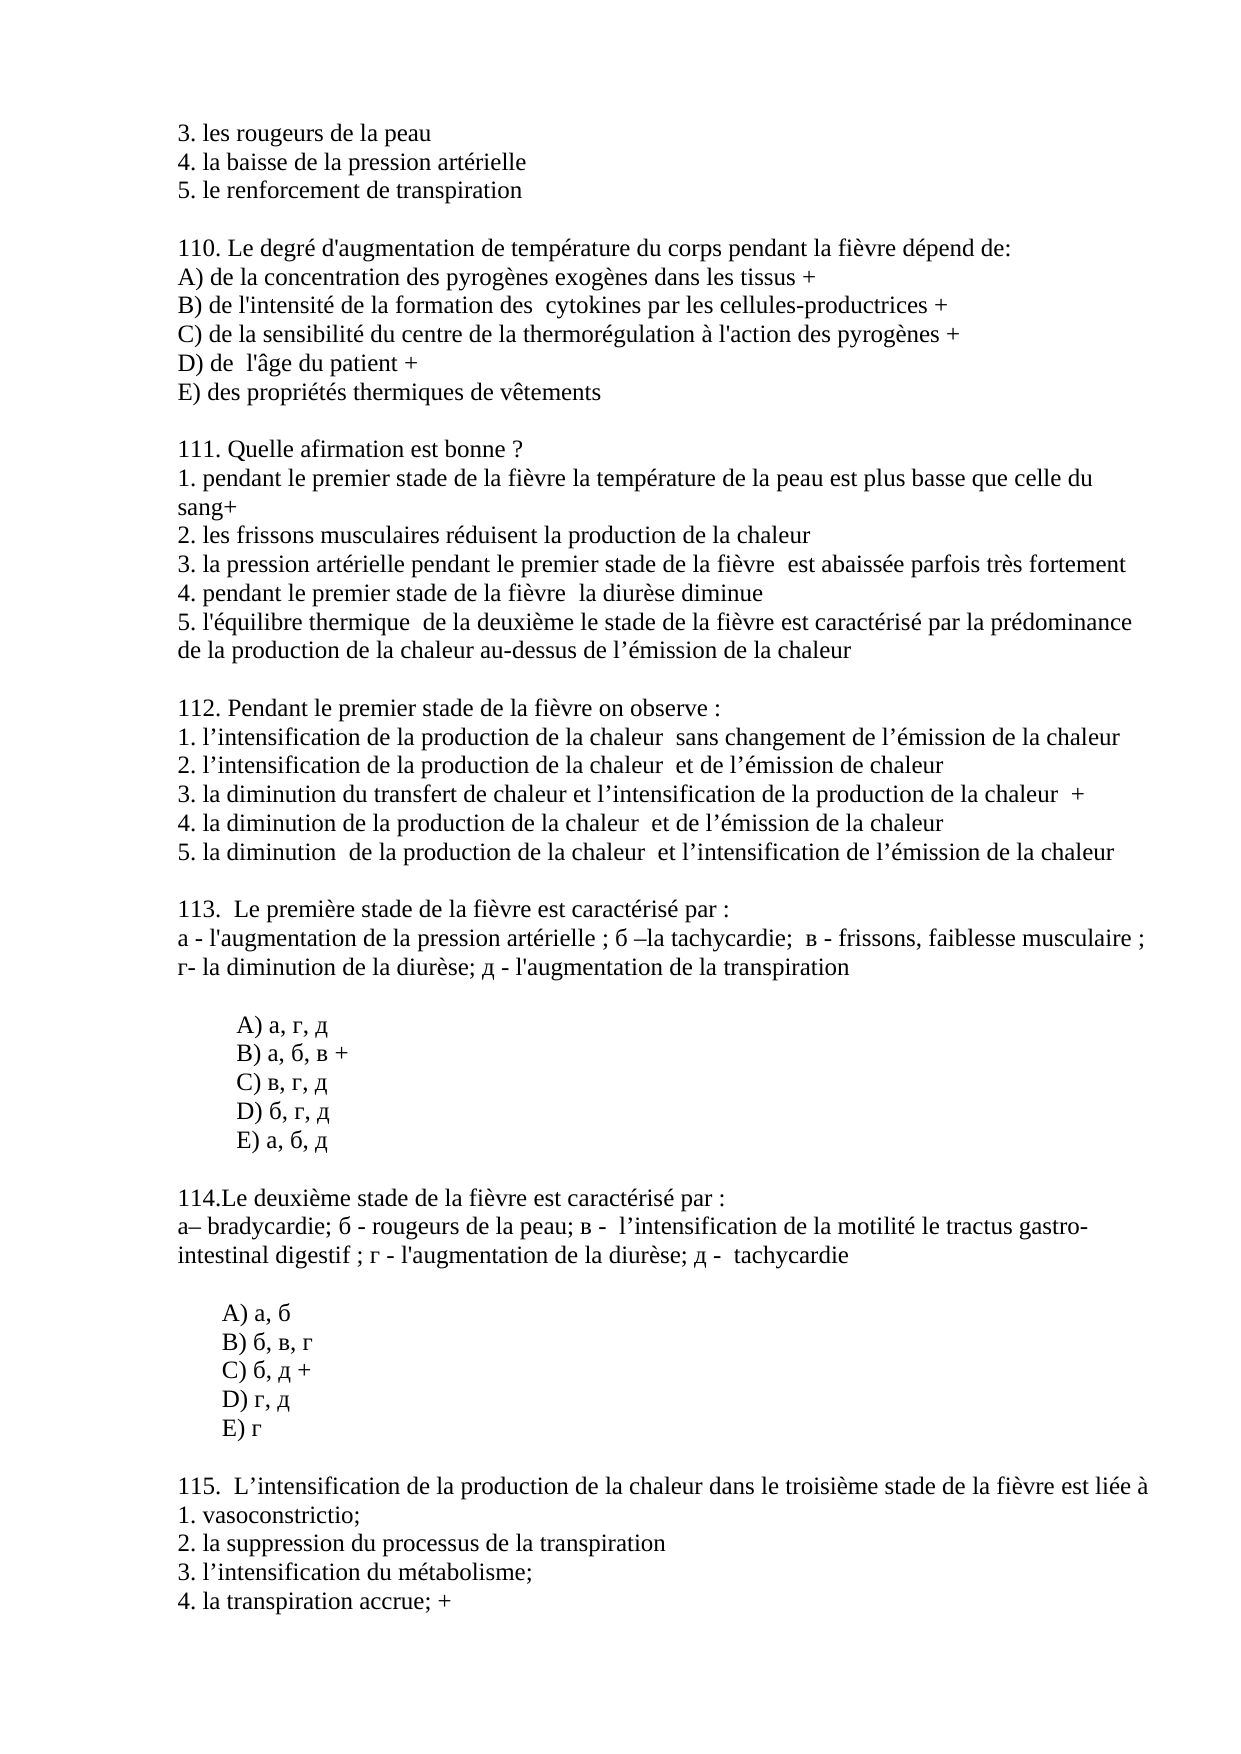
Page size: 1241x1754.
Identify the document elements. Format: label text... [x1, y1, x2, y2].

text C) б, д + [177, 1356, 1152, 1384]
text B) de l'intensité de la formation des cytokines par les cellules-productrices + [177, 291, 1152, 319]
text E) а, б, д [177, 1125, 1152, 1153]
text 112. Pendant le premier stade de la fièvre on observe : [177, 693, 1152, 722]
text E) des propriétés thermiques de vêtements [177, 377, 1152, 406]
text 113. Le première stade de la fièvre est caractérisé par : [177, 894, 1152, 923]
text 5. la diminution de la production de la chaleur et l’intensification de l’émission de la chaleur [177, 837, 1152, 866]
text D) г, д [177, 1384, 1152, 1413]
text 115. L’intensification de la production de la chaleur dans le troisième stade de la fièvre est liée à [177, 1471, 1152, 1500]
text A) а, г, д [177, 1010, 1152, 1038]
text 1. l’intensification de la production de la chaleur sans changement de l’émission de la chaleur [177, 722, 1152, 751]
text C) в, г, д [177, 1067, 1152, 1096]
text 3. l’intensification du métabolisme; [177, 1557, 1152, 1586]
text D) б, г, д [177, 1096, 1152, 1125]
text a– bradycardie; б - rougeurs de la peau; в - l’intensification de la motilité le tractus gastro-intestinal digestif ; г - l'augmentation de la diurèse; д - tachycardie [177, 1211, 1152, 1269]
text 5. le renforcement de transpiration [177, 176, 1152, 204]
text 3. la diminution du transfert de chaleur et l’intensification de la production de la chaleur + [177, 779, 1152, 808]
text 111. Quelle afirmation est bonne ? [177, 434, 1152, 463]
text B) б, в, г [177, 1327, 1152, 1356]
text 2. la suppression du processus de la transpiration [177, 1528, 1152, 1557]
text 2. les frissons musculaires réduisent la production de la chaleur [177, 521, 1152, 549]
text 4. la transpiration accrue; + [177, 1586, 1152, 1615]
text B) а, б, в + [177, 1038, 1152, 1067]
text 4. la baisse de la pression artérielle [177, 147, 1152, 176]
text D) de l'âge du patient + [177, 348, 1152, 377]
text 110. Le degré d'augmentation de température du corps pendant la fièvre dépend de: [177, 233, 1152, 262]
text a - l'augmentation de la pression artérielle ; б –la tachycardie; в - frissons, faiblesse musculaire ; г- la diminution de la diurèse; д - l'augmentation de la transpiration [177, 923, 1152, 981]
text 2. l’intensification de la production de la chaleur et de l’émission de chaleur [177, 751, 1152, 779]
text C) de la sensibilité du centre de la thermorégulation à l'action des pyrogènes + [177, 319, 1152, 348]
text 5. l'équilibre thermique de la deuxième le stade de la fièvre est caractérisé par la prédominance de la production de la chaleur au-dessus de l’émission de la chaleur [177, 607, 1152, 664]
text 3. la pression artérielle pendant le premier stade de la fièvre est abaissée parfois très fortement [177, 549, 1152, 578]
text 4. la diminution de la production de la chaleur et de l’émission de la chaleur [177, 808, 1152, 837]
text E) г [177, 1413, 1152, 1442]
text 1. vasoconstrictio; [177, 1500, 1152, 1528]
text 4. pendant le premier stade de la fièvre la diurèse diminue [177, 578, 1152, 607]
text A) а, б [177, 1298, 1152, 1327]
text 3. les rougeurs de la peau [177, 118, 1152, 147]
text 1. pendant le premier stade de la fièvre la température de la peau est plus basse que celle du sang+ [177, 463, 1152, 521]
text 114.Le deuxième stade de la fièvre est caractérisé par : [177, 1183, 1152, 1211]
text A) de la concentration des pyrogènes exogènes dans les tissus + [177, 262, 1152, 291]
